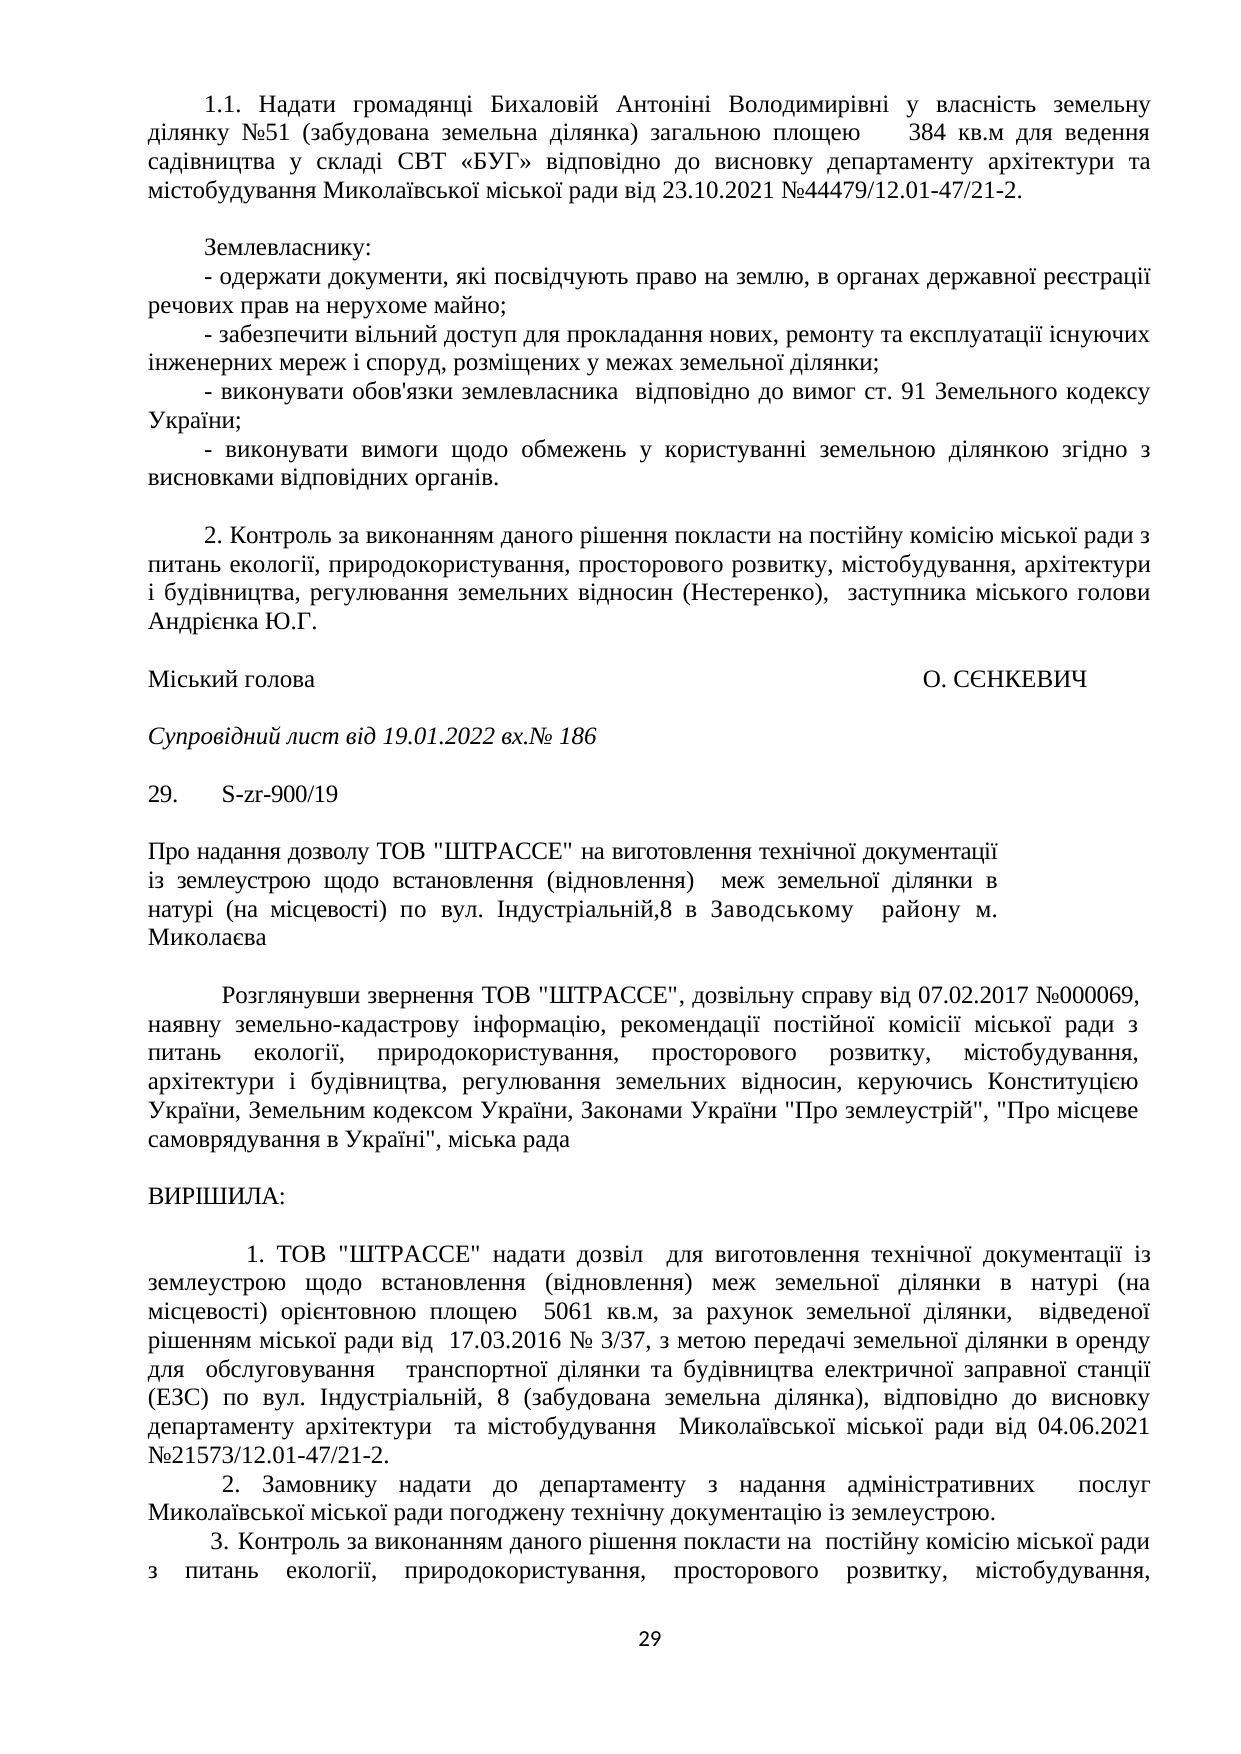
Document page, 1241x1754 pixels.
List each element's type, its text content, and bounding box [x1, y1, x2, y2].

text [148, 1526, 1152, 1584]
text 1.1. Надати громадянці Бихаловій Антоніні Володимирівні у власність земельну ділянку №51 (забудована земельна ділянка) загальною площею 384 кв.м для ведення садівництва у складі СВТ «БУГ» відповідно до висновку департаменту архітектури та містобудування Миколаївської міської ради від 23.10.2021 №44479/12.01-47/21-2. [148, 89, 1152, 204]
text Міський голова О. СЄНКЕВИЧ [148, 664, 1152, 692]
text - виконувати вимоги щодо обмежень у користуванні земельною ділянкою згідно з висновками відповідних органів. [148, 434, 1152, 491]
text ВИРІШИЛА: [148, 1181, 1152, 1210]
text 1. ТОВ "ШТРАССЕ" надати дозвіл для виготовлення технічної документації із землеустрою щодо встановлення (відновлення) меж земельної ділянки в натурі (на місцевості) орієнтовною площею 5061 кв.м, за рахунок земельної ділянки, відведеної рішенням міської ради від 17.03.2016 № 3/37, з метою передачі земельної ділянки в оренду для обслуговування транспортної ділянки та будівництва електричної заправної станції (ЕЗС) по вул. Індустріальній, 8 (забудована земельна ділянка), відповідно до висновку департаменту архітектури та містобудування Миколаївської міської ради від 04.06.2021 №21573/12.01-47/21-2. [148, 1239, 1152, 1469]
text Про надання дозволу ТОВ "ШТРАССЕ" на виготовлення технічної документації із землеустрою щодо встановлення (відновлення) меж земельної ділянки в натурі (на місцевості) по вул. Індустріальній,8 в Заводському району м. Миколаєва [148, 836, 998, 951]
text - одержати документи, які посвідчують право на землю, в органах державної реєстрації речових прав на нерухоме майно; [148, 261, 1152, 319]
list S-zr-900/19 [148, 779, 1152, 807]
text Землевласнику: [148, 232, 1152, 261]
text 2. Замовнику надати до департаменту з надання адміністративних послуг Миколаївської міської ради погоджену технічну документацію із землеустрою. [148, 1469, 1152, 1526]
text 2. Контроль за виконанням даного рішення покласти на постійну комісію міської ради з питань екології, природокористування, просторового розвитку, містобудування, архітектури і будівництва, регулювання земельних відносин (Нестеренко), заступника міського голови Андрієнка Ю.Г. [148, 520, 1152, 635]
text - забезпечити вільний доступ для прокладання нових, ремонту та експлуатації існуючих інженерних мереж і споруд, розміщених у межах земельної ділянки; [148, 319, 1152, 376]
text - виконувати обов'язки землевласника відповідно до вимог ст. 91 Земельного кодексу України; [148, 376, 1152, 434]
text Супровідний лист від 19.01.2022 вх.№ 186 [148, 721, 1152, 750]
text Розглянувши звернення ТОВ "ШТРАССЕ", дозвільну справу від 07.02.2017 №000069, наявну земельно-кадастрову інформацію, рекомендації постійної комісії міської ради з питань екології, природокористування, просторового розвитку, містобудування, архітектури і будівництва, регулювання земельних відносин, керуючись Конституцією України, Земельним кодексом України, Законами України "Про землеустрій", "Про місцеве самоврядування в Україні", міська рада [148, 980, 1139, 1152]
